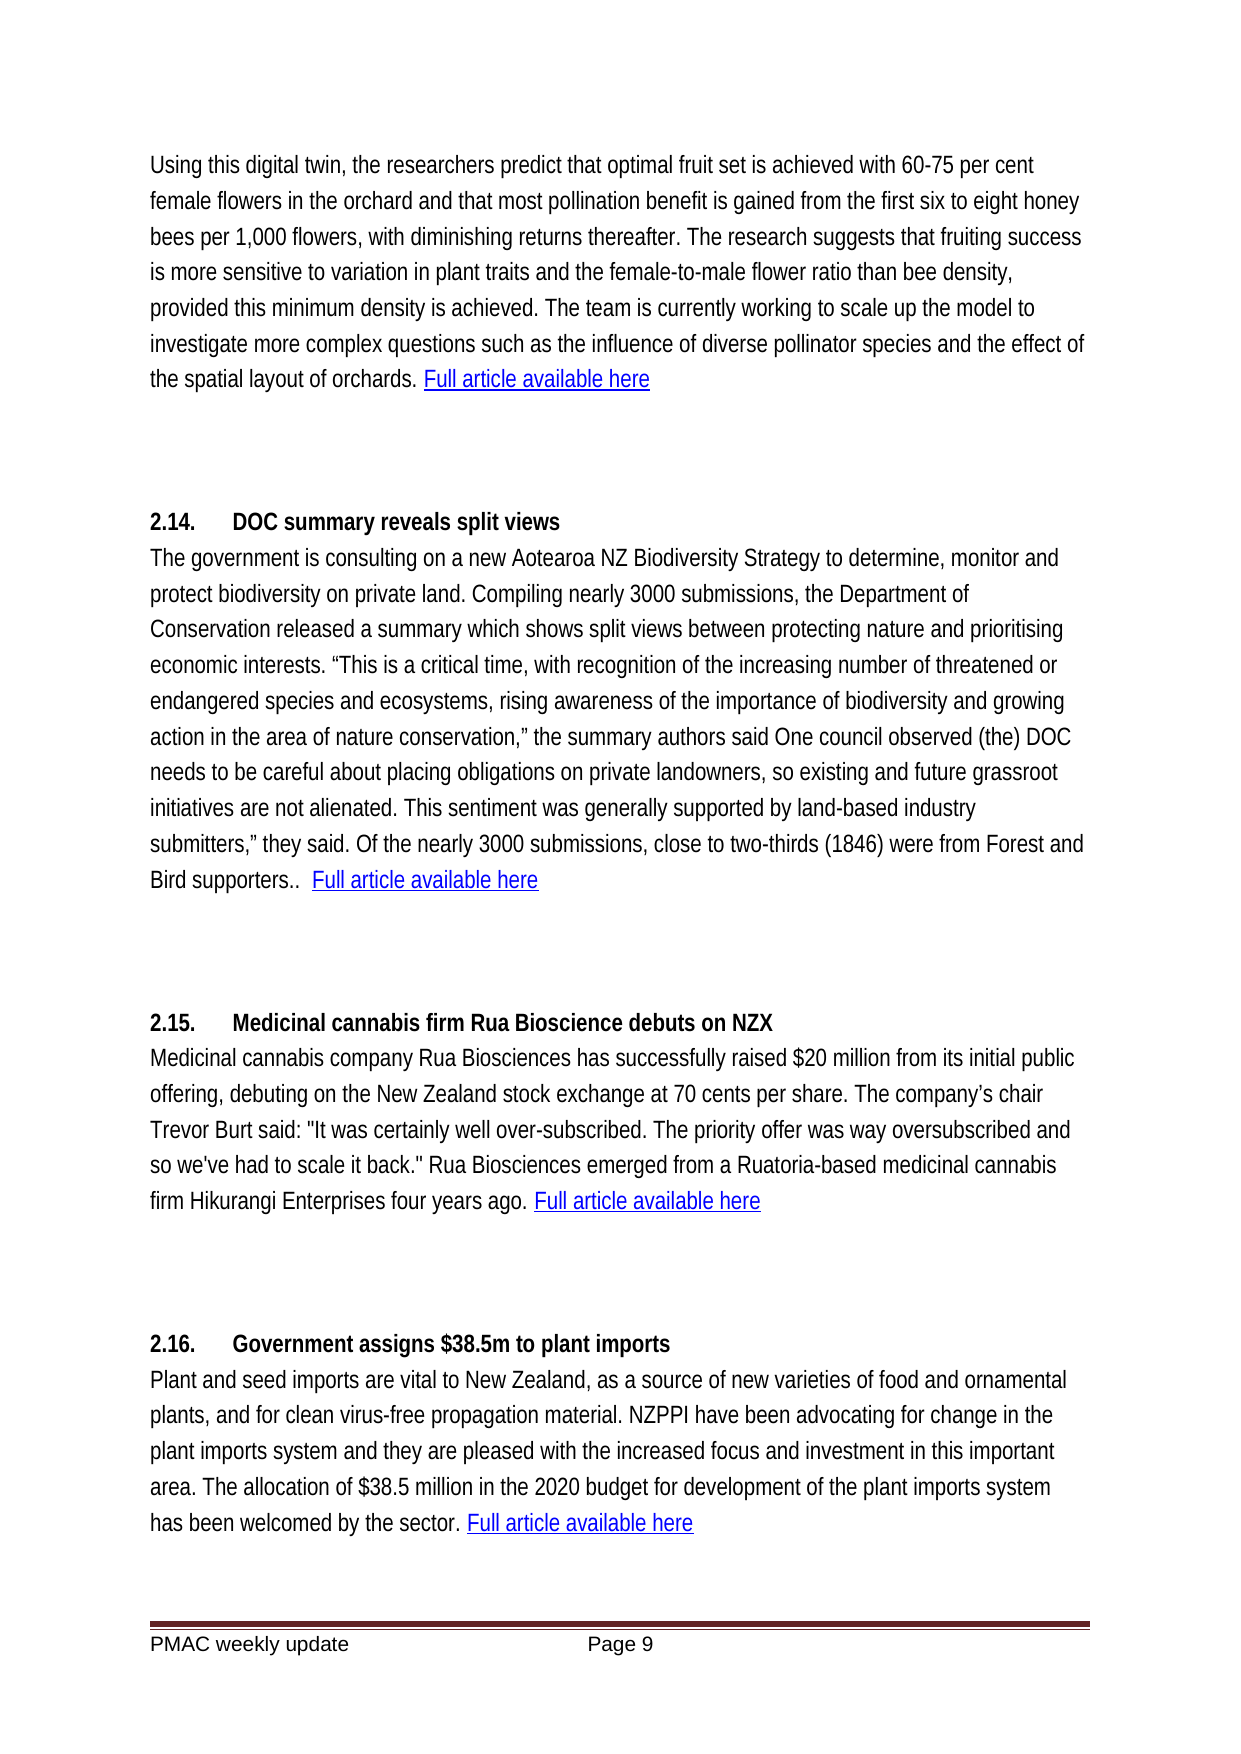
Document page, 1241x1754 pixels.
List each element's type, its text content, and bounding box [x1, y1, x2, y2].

text Using this digital twin, the researchers predict that optimal fruit set is achieved with 60-75 per cent female flowers in the orchard and that most pollination benefit is gained from the first six to eight honey bees per 1,000 flowers, with diminishing returns thereafter. The research suggests that fruiting success is more sensitive to variation in plant traits and the female-to-male flower ratio than bee density, provided this minimum density is achieved. The team is currently working to scale up the model to investigate more complex questions such as the influence of diverse pollinator species and the effect of the spatial layout of orchards. Full article available here [150, 150, 1090, 393]
text Plant and seed imports are vital to New Zealand, as a source of new varieties of food and ornamental plants, and for clean virus-free propagation material. NZPPI have been advocating for change in the plant imports system and they are pleased with the increased focus and investment in this important area. The allocation of $38.5 million in the 2020 budget for development of the plant imports system has been welcomed by the sector. Full article available here [150, 1365, 1090, 1536]
text Medicinal cannabis company Rua Biosciences has successfully raised $20 million from its initial public offering, debuting on the New Zealand stock exchange at 70 cents per share. The company’s chair Trevor Burt said: "It was certainly well over-subscribed. The priority offer was way oversubscribed and so we've had to scale it back." Rua Biosciences emerged from a Ruatoria-based medicinal cannabis firm Hikurangi Enterprises four years ago. Full article available here [150, 1043, 1090, 1215]
list Government assigns $38.5m to plant imports [150, 1329, 1090, 1358]
text The government is consulting on a new Aotearoa NZ Biodiversity Strategy to determine, monitor and protect biodiversity on private land. Compiling nearly 3000 submissions, the Department of Conservation released a summary which shows split views between protecting nature and prioritising economic interests. “This is a critical time, with recognition of the increasing number of threatened or endangered species and ecosystems, rising awareness of the importance of biodiversity and growing action in the area of nature conservation,” the summary authors said One council observed (the) DOC needs to be careful about placing obligations on private landowners, so existing and future grassroot initiatives are not alienated. This sentiment was generally supported by land-based industry submitters,” they said. Of the nearly 3000 submissions, close to two-thirds (1846) were from Forest and Bird supporters.. Full article available here [150, 543, 1090, 893]
list Medicinal cannabis firm Rua Bioscience debuts on NZX [150, 1007, 1090, 1036]
list DOC summary reveals split views [150, 507, 1090, 536]
